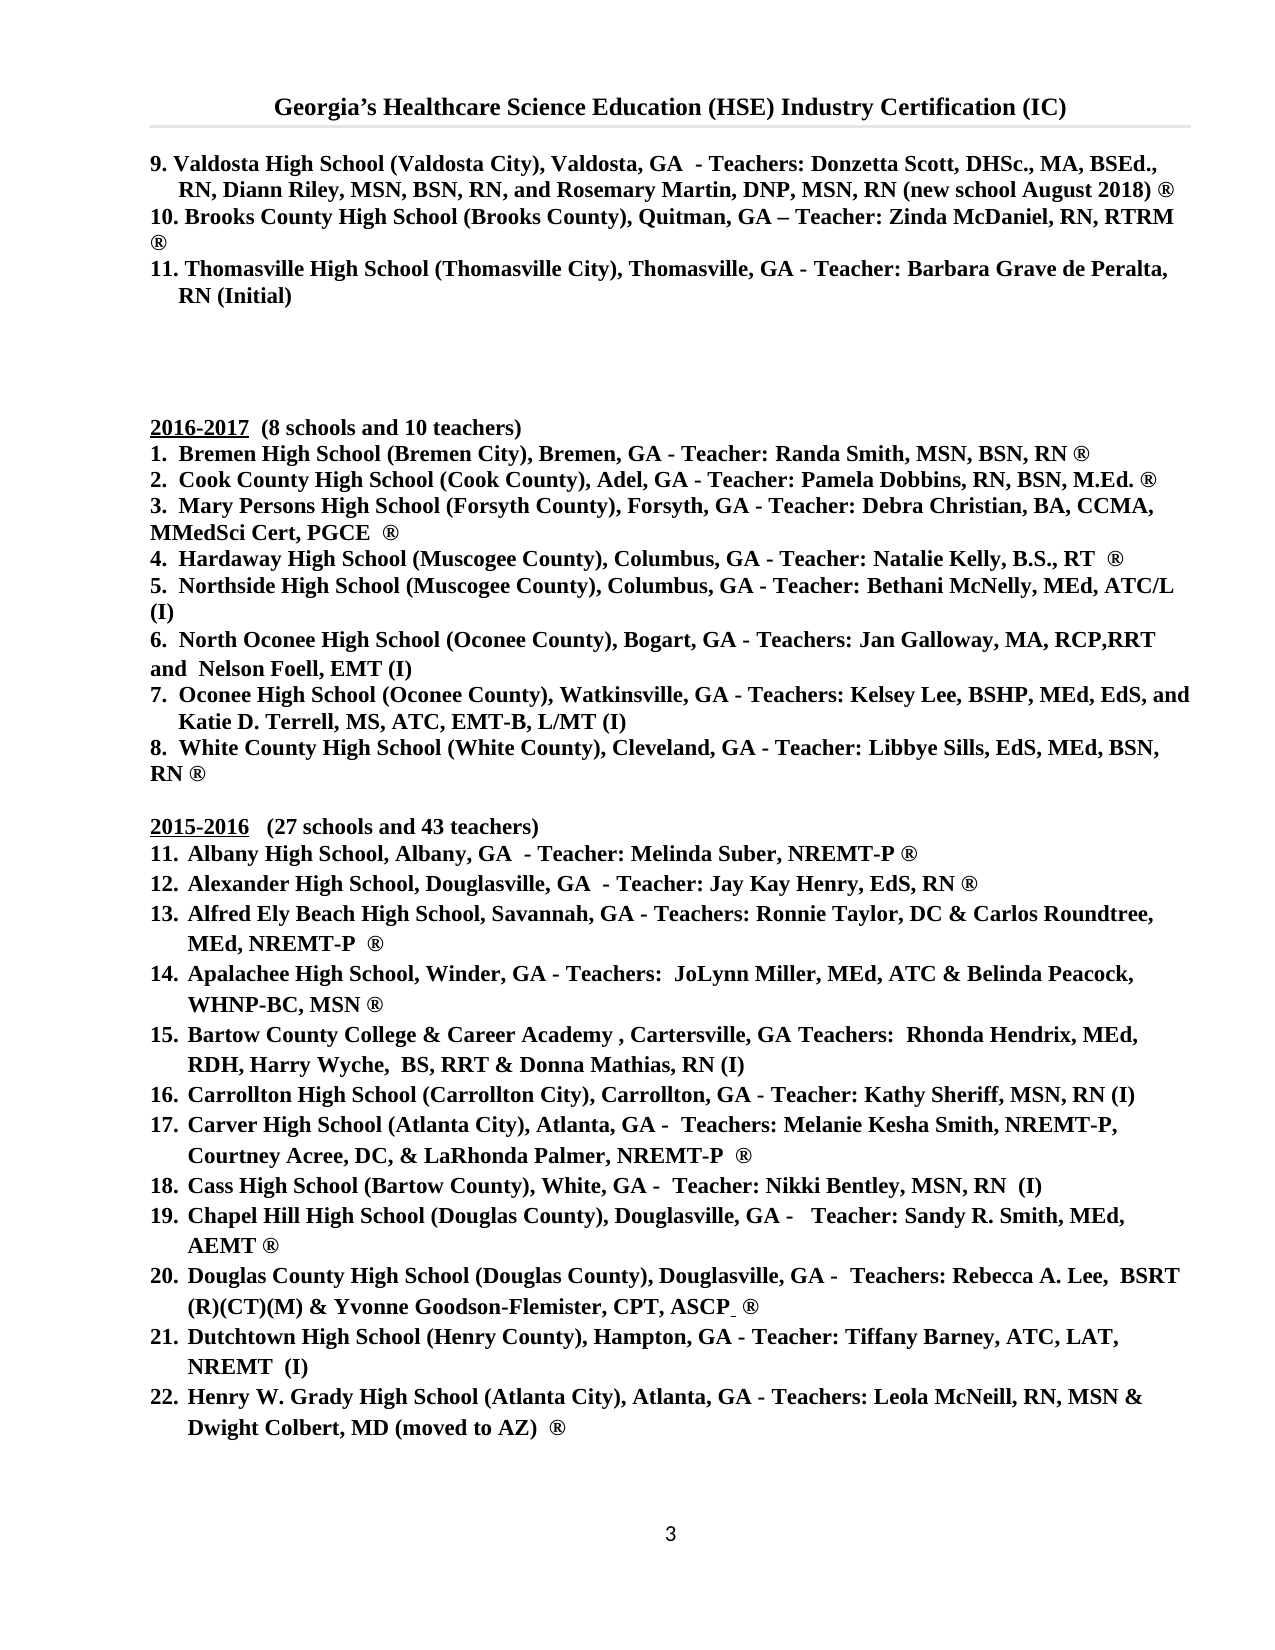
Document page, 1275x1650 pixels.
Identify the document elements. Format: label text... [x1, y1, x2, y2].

text 8. White County High School (White County), Cleveland, GA - Teacher: Libbye Sills, EdS, MEd, BSN, RN ® [150, 734, 1191, 787]
list Dutchtown High School (Henry County), Hampton, GA - Teacher: Tiffany Barney, ATC, LAT, NREMT (I) [150, 1323, 1191, 1379]
list Cass High School (Bartow County), White, GA - Teacher: Nikki Bentley, MSN, RN (I) [150, 1172, 1191, 1198]
text 2016-2017 (8 schools and 10 teachers) [150, 413, 1191, 440]
list Albany High School, Albany, GA - Teacher: Melinda Suber, NREMT-P ® [150, 839, 1191, 866]
text 5. Northside High School (Muscogee County), Columbus, GA - Teacher: Bethani McNelly, MEd, ATC/L (I) [150, 572, 1191, 624]
text 10. Brooks County High School (Brooks County), Quitman, GA – Teacher: Zinda McDaniel, RN, RTRM ® [150, 203, 1191, 255]
text Katie D. Terrell, MS, ATC, EMT-B, L/MT (I) [596, 708, 1191, 734]
list Apalachee High School, Winder, GA - Teachers: JoLynn Miller, MEd, ATC & Belinda Peacock, WHNP-BC, MSN ® [150, 960, 1191, 1017]
text 2. Cook County High School (Cook County), Adel, GA - Teacher: Pamela Dobbins, RN, BSN, M.Ed. ® [150, 466, 1191, 493]
text 1. Bremen High School (Bremen City), Bremen, GA - Teacher: Randa Smith, MSN, BSN, RN ® [150, 440, 1191, 466]
list Douglas County High School (Douglas County), Douglasville, GA - Teachers: Rebecca A. Lee, BSRT (R)(CT)(M) & Yvonne Goodson-Flemister, CPT, ASCP ® [150, 1262, 1191, 1319]
list Bartow County College & Career Academy , Cartersville, GA Teachers: Rhonda Hendrix, MEd, RDH, Harry Wyche, BS, RRT & Donna Mathias, RN (I) [150, 1021, 1191, 1077]
text 9. Valdosta High School (Valdosta City), Valdosta, GA - Teachers: Donzetta Scott, DHSc., MA, BSEd., RN, Diann Riley, MSN, BSN, RN, and Rosemary Martin, DNP, MSN, RN (new school August 2018) ® [150, 150, 1191, 203]
text 7. Oconee High School (Oconee County), Watkinsville, GA - Teachers: Kelsey Lee, BSHP, MEd, EdS, and [150, 681, 1191, 708]
list Chapel Hill High School (Douglas County), Douglasville, GA - Teacher: Sandy R. Smith, MEd, AEMT ® [150, 1202, 1191, 1259]
list Carrollton High School (Carrollton City), Carrollton, GA - Teacher: Kathy Sheriff, MSN, RN (I) [150, 1081, 1191, 1108]
list Henry W. Grady High School (Atlanta City), Atlanta, GA - Teachers: Leola McNeill, RN, MSN & Dwight Colbert, MD (moved to AZ) ® [150, 1383, 1191, 1440]
text 11. Thomasville High School (Thomasville City), Thomasville, GA - Teacher: Barbara Grave de Peralta, RN (Initial) [150, 255, 1191, 308]
text 2015-2016 (27 schools and 43 teachers) [150, 813, 1191, 839]
text Katie D. Terrell, MS, ATC, EMT-B, L/MT (I) [150, 708, 346, 734]
list Alexander High School, Douglasville, GA - Teacher: Jay Kay Henry, EdS, RN ® [150, 870, 1191, 896]
list Alfred Ely Beach High School, Savannah, GA - Teachers: Ronnie Taylor, DC & Carlos Roundtree, MEd, NREMT-P ® [150, 900, 1191, 957]
list Carver High School (Atlanta City), Atlanta, GA - Teachers: Melanie Kesha Smith, NREMT-P, Courtney Acree, DC, & LaRhonda Palmer, NREMT-P ® [150, 1111, 1191, 1168]
text 4. Hardaway High School (Muscogee County), Columbus, GA - Teacher: Natalie Kelly, B.S., RT ® [150, 545, 1191, 572]
text 3. Mary Persons High School (Forsyth County), Forsyth, GA - Teacher: Debra Christian, BA, CCMA, MMedSci Cert, PGCE ® [150, 493, 1191, 545]
text 6. North Oconee High School (Oconee County), Bogart, GA - Teachers: Jan Galloway, MA, RCP,RRT and Nelson Foell, EMT (I) [150, 624, 1191, 681]
